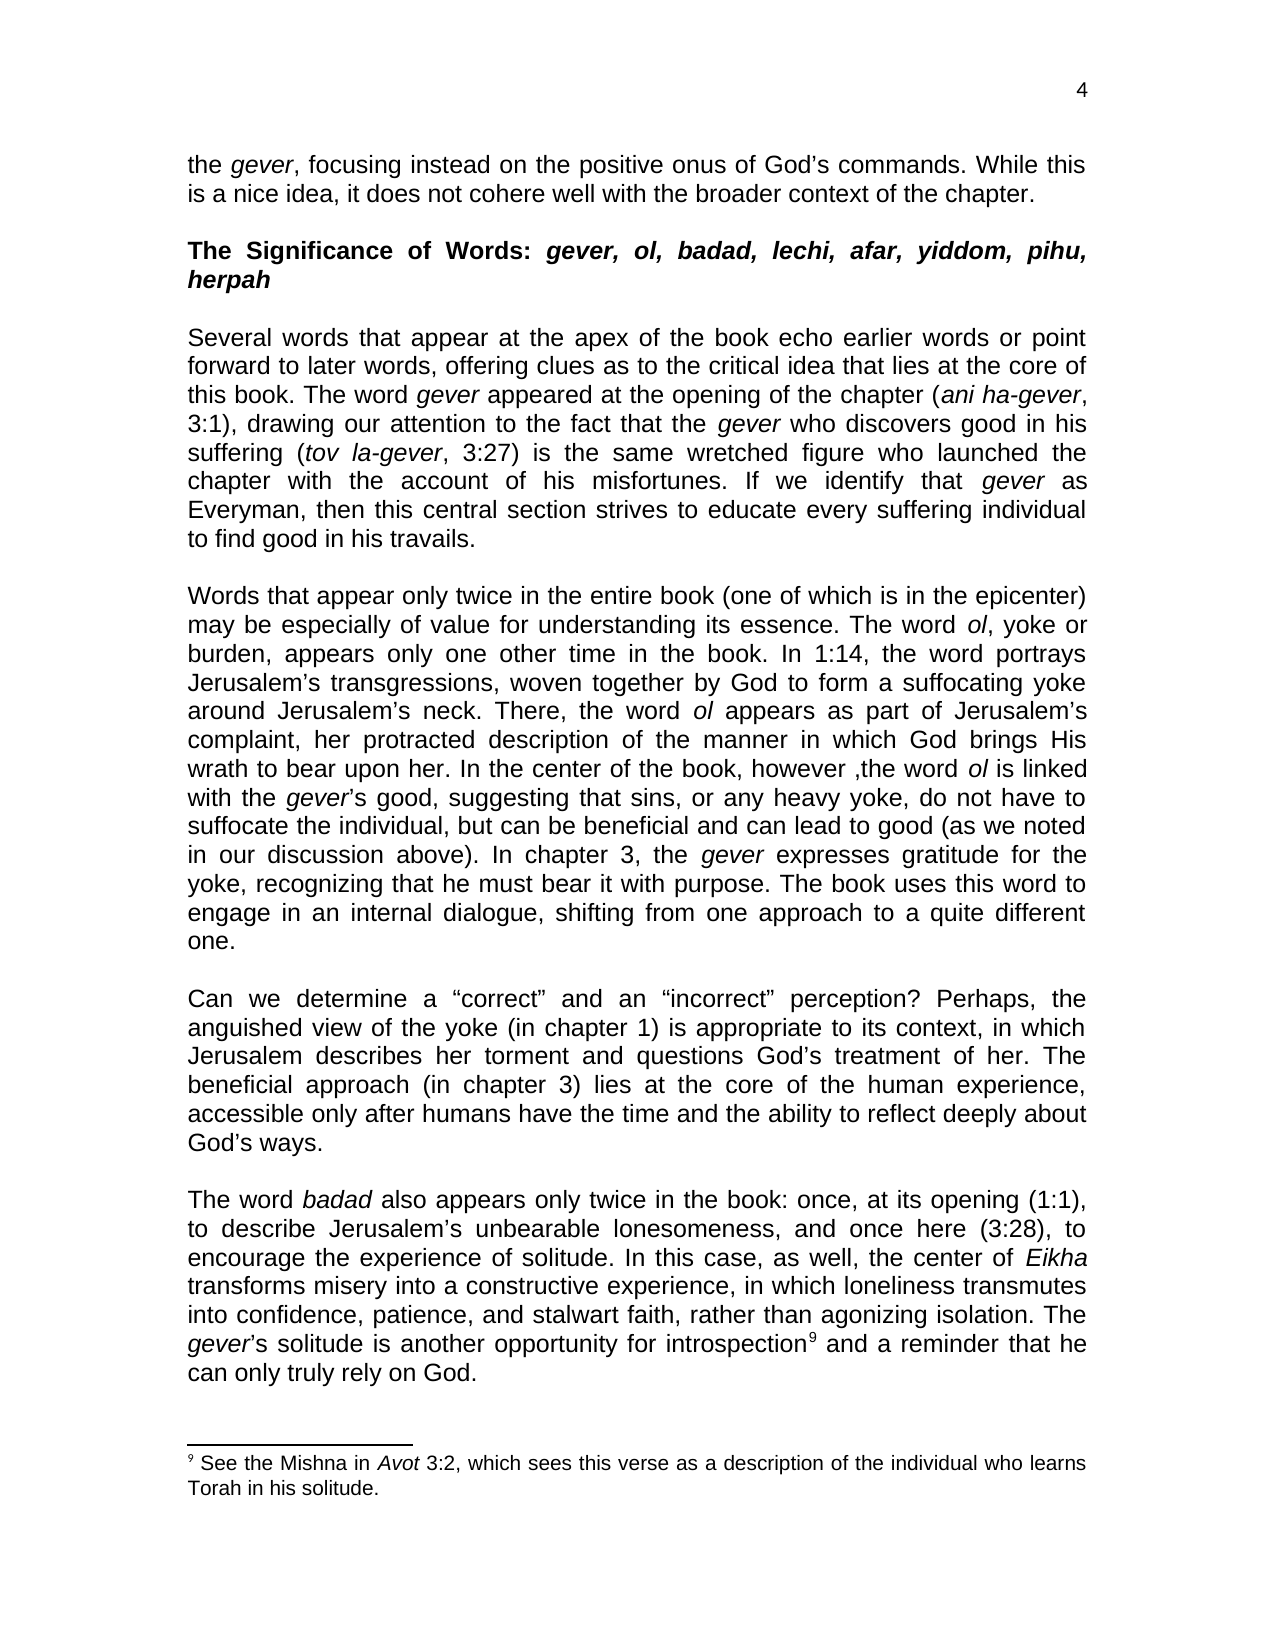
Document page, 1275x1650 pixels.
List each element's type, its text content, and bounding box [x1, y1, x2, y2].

text Words that appear only twice in the entire book (one of which is in the epicenter) may be especially of value for understanding its essence. The word ol, yoke or burden, appears only one other time in the book. In 1:14, the word portrays Jerusalem’s transgressions, woven together by God to form a suffocating yoke around Jerusalem’s neck. There, the word ol appears as part of Jerusalem’s complaint, her protracted description of the manner in which God brings His wrath to bear upon her. In the center of the book, however ,the word ol is linked with the gever’s good, suggesting that sins, or any heavy yoke, do not have to suffocate the individual, but can be beneficial and can lead to good (as we noted in our discussion above). In chapter 3, the gever expresses gratitude for the yoke, recognizing that he must bear it with purpose. The book uses this word to engage in an internal dialogue, shifting from one approach to a quite different one. [187, 581, 1088, 955]
text Can we determine a “correct” and an “incorrect” perception? Perhaps, the anguished view of the yoke (in chapter 1) is appropriate to its context, in which Jerusalem describes her torment and questions God’s treatment of her. The beneficial approach (in chapter 3) lies at the core of the human experience, accessible only after humans have the time and the ability to reflect deeply about God’s ways. [187, 984, 1088, 1156]
text The word badad also appears only twice in the book: once, at its opening (1:1), to describe Jerusalem’s unbearable lonesomeness, and once here (3:28), to encourage the experience of solitude. In this case, as well, the center of Eikha transforms misery into a constructive experience, in which loneliness transmutes into confidence, patience, and stalwart faith, rather than agonizing isolation. The gever’s solitude is another opportunity for introspection and a reminder that he can only truly rely on God. [187, 1185, 1088, 1386]
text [187, 150, 1088, 207]
text Several words that appear at the apex of the book echo earlier words or point forward to later words, offering clues as to the critical idea that lies at the core of this book. The word gever appeared at the opening of the chapter (ani ha-gever, 3:1), drawing our attention to the fact that the gever who discovers good in his suffering (tov la-gever, 3:27) is the same wretched figure who launched the chapter with the account of his misfortunes. If we identify that gever as Everyman, then this central section strives to educate every suffering individual to find good in his travails. [187, 322, 1088, 552]
text The Significance of Words: gever, ol, badad, lechi, afar, yiddom, pihu, herpah [187, 236, 1088, 294]
